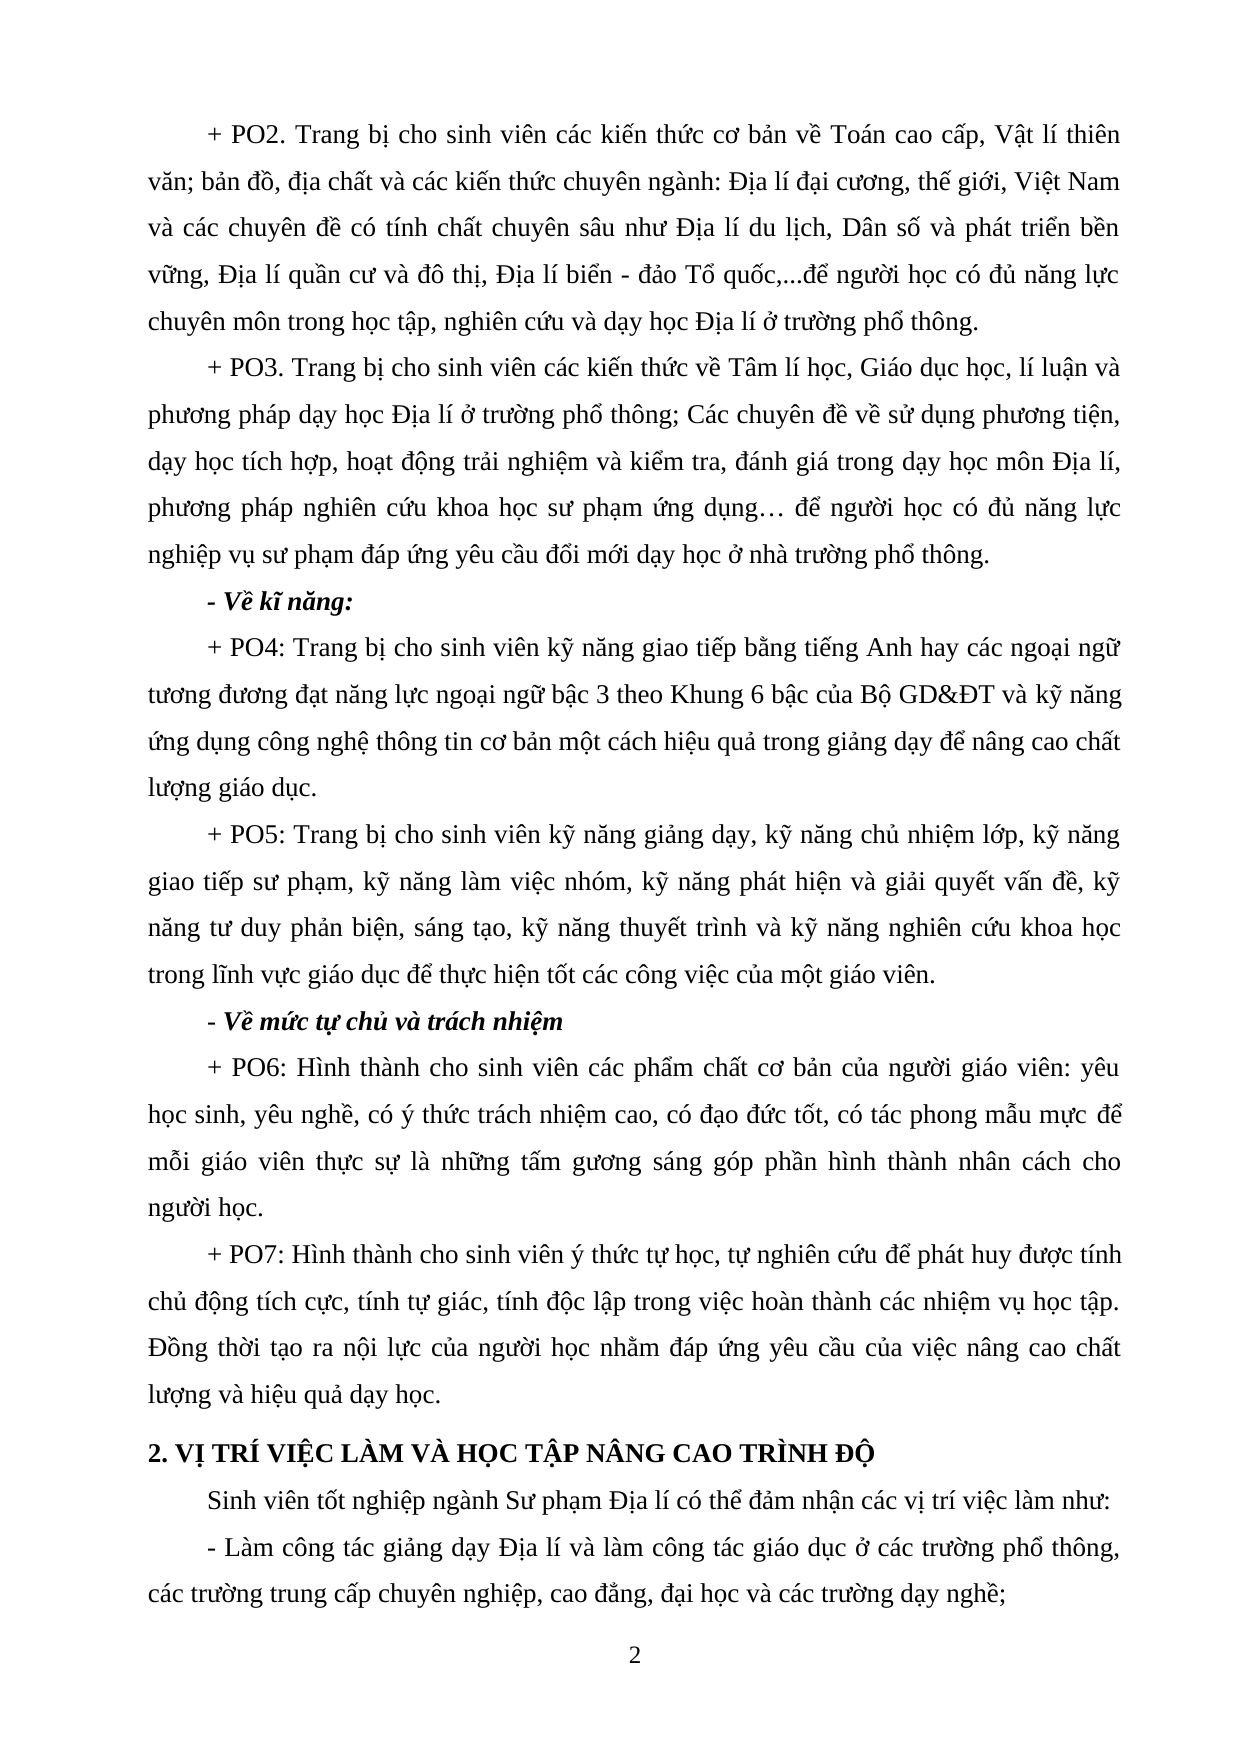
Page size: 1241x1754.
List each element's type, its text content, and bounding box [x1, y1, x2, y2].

text 2. VỊ TRÍ VIỆC LÀM VÀ HỌC TẬP NÂNG CAO TRÌNH ĐỘ [148, 1437, 1122, 1468]
text + PO5: Trang bị cho sinh viên kỹ năng giảng dạy, kỹ năng chủ nhiệm lớp, kỹ năng giao tiếp sư phạm, kỹ năng làm việc nhóm, kỹ năng phát hiện và giải quyết vấn đề, kỹ năng tư duy phản biện, sáng tạo, kỹ năng thuyết trình và kỹ năng nghiên cứu khoa học trong lĩnh vực giáo dục để thực hiện tốt các công việc của một giáo viên. [148, 818, 1122, 989]
text + PO6: Hình thành cho sinh viên các phẩm chất cơ bản của người giáo viên: yêu học sinh, yêu nghề, có ý thức trách nhiệm cao, có đạo đức tốt, có tác phong mẫu mực để mỗi giáo viên thực sự là những tấm gương sáng góp phần hình thành nhân cách cho người học. [148, 1176, 1122, 1223]
text + PO6: Hình thành cho sinh viên các phẩm chất cơ bản của người giáo viên: yêu học sinh, yêu nghề, có ý thức trách nhiệm cao, có đạo đức tốt, có tác phong mẫu mực để mỗi giáo viên thực sự là những tấm gương sáng góp phần hình thành nhân cách cho người học. [148, 1051, 1122, 1145]
text + PO4: Trang bị cho sinh viên kỹ năng giao tiếp bằng tiếng Anh hay các ngoại ngữ tương đương đạt năng lực ngoại ngữ bậc 3 theo Khung 6 bậc của Bộ GD&ĐT và kỹ năng ứng dụng công nghệ thông tin cơ bản một cách hiệu quả trong giảng dạy để nâng cao chất lượng giáo dục. [148, 631, 1122, 803]
text - Làm công tác giảng dạy Địa lí và làm công tác giáo dục ở các trường phổ thông, các trường trung cấp chuyên nghiệp, cao đẳng, đại học và các trường dạy nghề; [148, 1531, 1122, 1608]
text - Về mức tự chủ và trách nhiệm [148, 1005, 1122, 1036]
text + PO2. Trang bị cho sinh viên các kiến thức cơ bản về Toán cao cấp, Vật lí thiên văn; bản đồ, địa chất và các kiến thức chuyên ngành: Địa lí đại cương, thế giới, Việt Nam và các chuyên đề có tính chất chuyên sâu như Địa lí du lịch, Dân số và phát triển bền vững, Địa lí quần cư và đô thị, Địa lí biển - đảo Tổ quốc,...để người học có đủ năng lực chuyên môn trong học tập, nghiên cứu và dạy học Địa lí ở trường phổ thông. [148, 118, 1122, 336]
text + PO7: Hình thành cho sinh viên ý thức tự học, tự nghiên cứu để phát huy được tính chủ động tích cực, tính tự giác, tính độc lập trong việc hoàn thành các nhiệm vụ học tập. Đồng thời tạo ra nội lực của người học nhằm đáp ứng yêu cầu của việc nâng cao chất lượng và hiệu quả dạy học. [148, 1238, 1122, 1409]
text Sinh viên tốt nghiệp ngành Sư phạm Địa lí có thể đảm nhận các vị trí việc làm như: [148, 1484, 1122, 1515]
text - Về kĩ năng: [148, 585, 1122, 616]
text + PO3. Trang bị cho sinh viên các kiến thức về Tâm lí học, Giáo dục học, lí luận và phương pháp dạy học Địa lí ở trường phổ thông; Các chuyên đề về sử dụng phương tiện, dạy học tích hợp, hoạt động trải nghiệm và kiểm tra, đánh giá trong dạy học môn Địa lí, phương pháp nghiên cứu khoa học sư phạm ứng dụng… để người học có đủ năng lực nghiệp vụ sư phạm đáp ứng yêu cầu đổi mới dạy học ở nhà trường phổ thông. [148, 351, 1122, 569]
